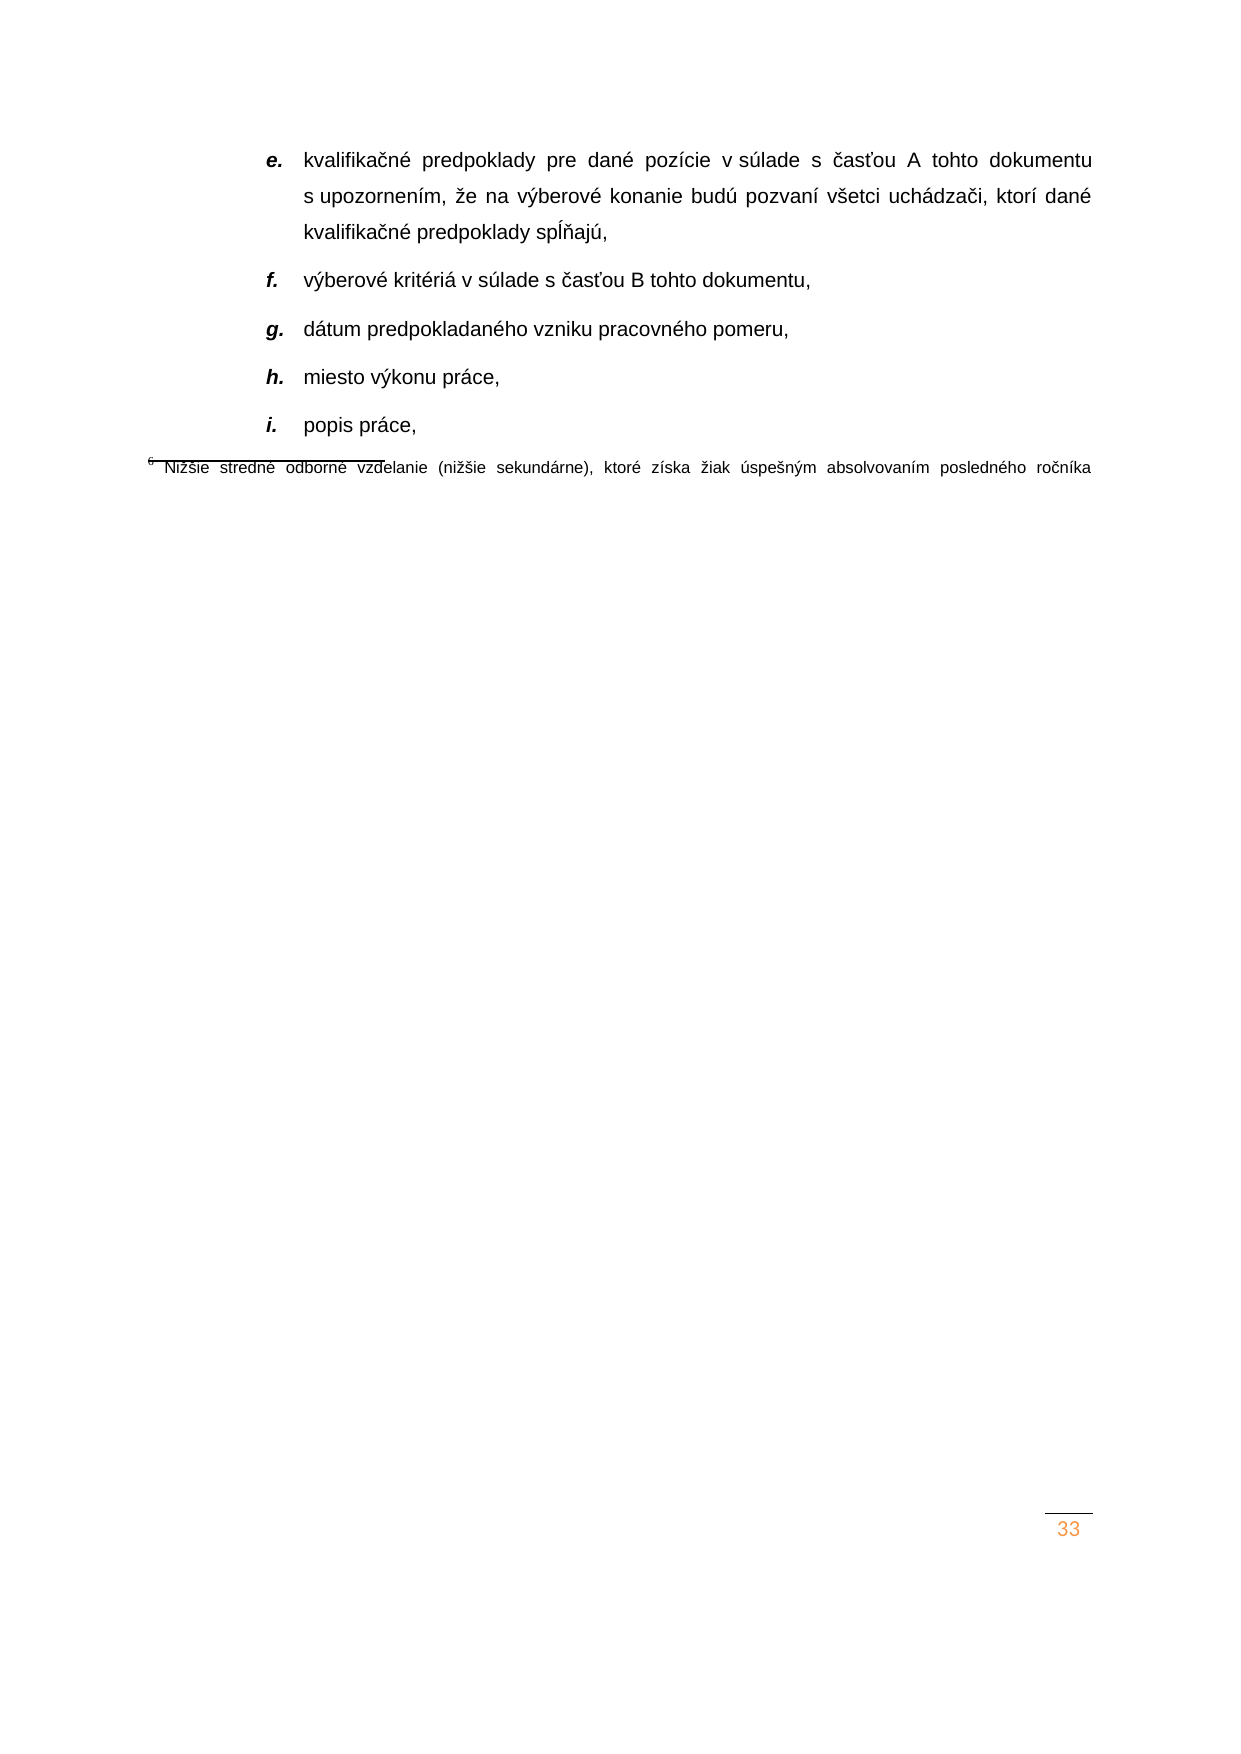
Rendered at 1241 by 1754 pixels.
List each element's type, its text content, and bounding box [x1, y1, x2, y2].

list dátum predpokladaného vzniku pracovného pomeru, [266, 316, 1093, 340]
list popis práce, [266, 413, 1093, 437]
list výberové kritériá v súlade s časťou B tohto dokumentu, [266, 268, 1093, 292]
list miesto výkonu práce, [266, 365, 1093, 389]
list kvalifikačné predpoklady pre dané pozície v súlade s časťou A tohto dokumentu s upozornením, že na výberové konanie budú pozvaní všetci uchádzači, ktorí dané kvalifikačné predpoklady spĺňajú, [266, 148, 1093, 243]
